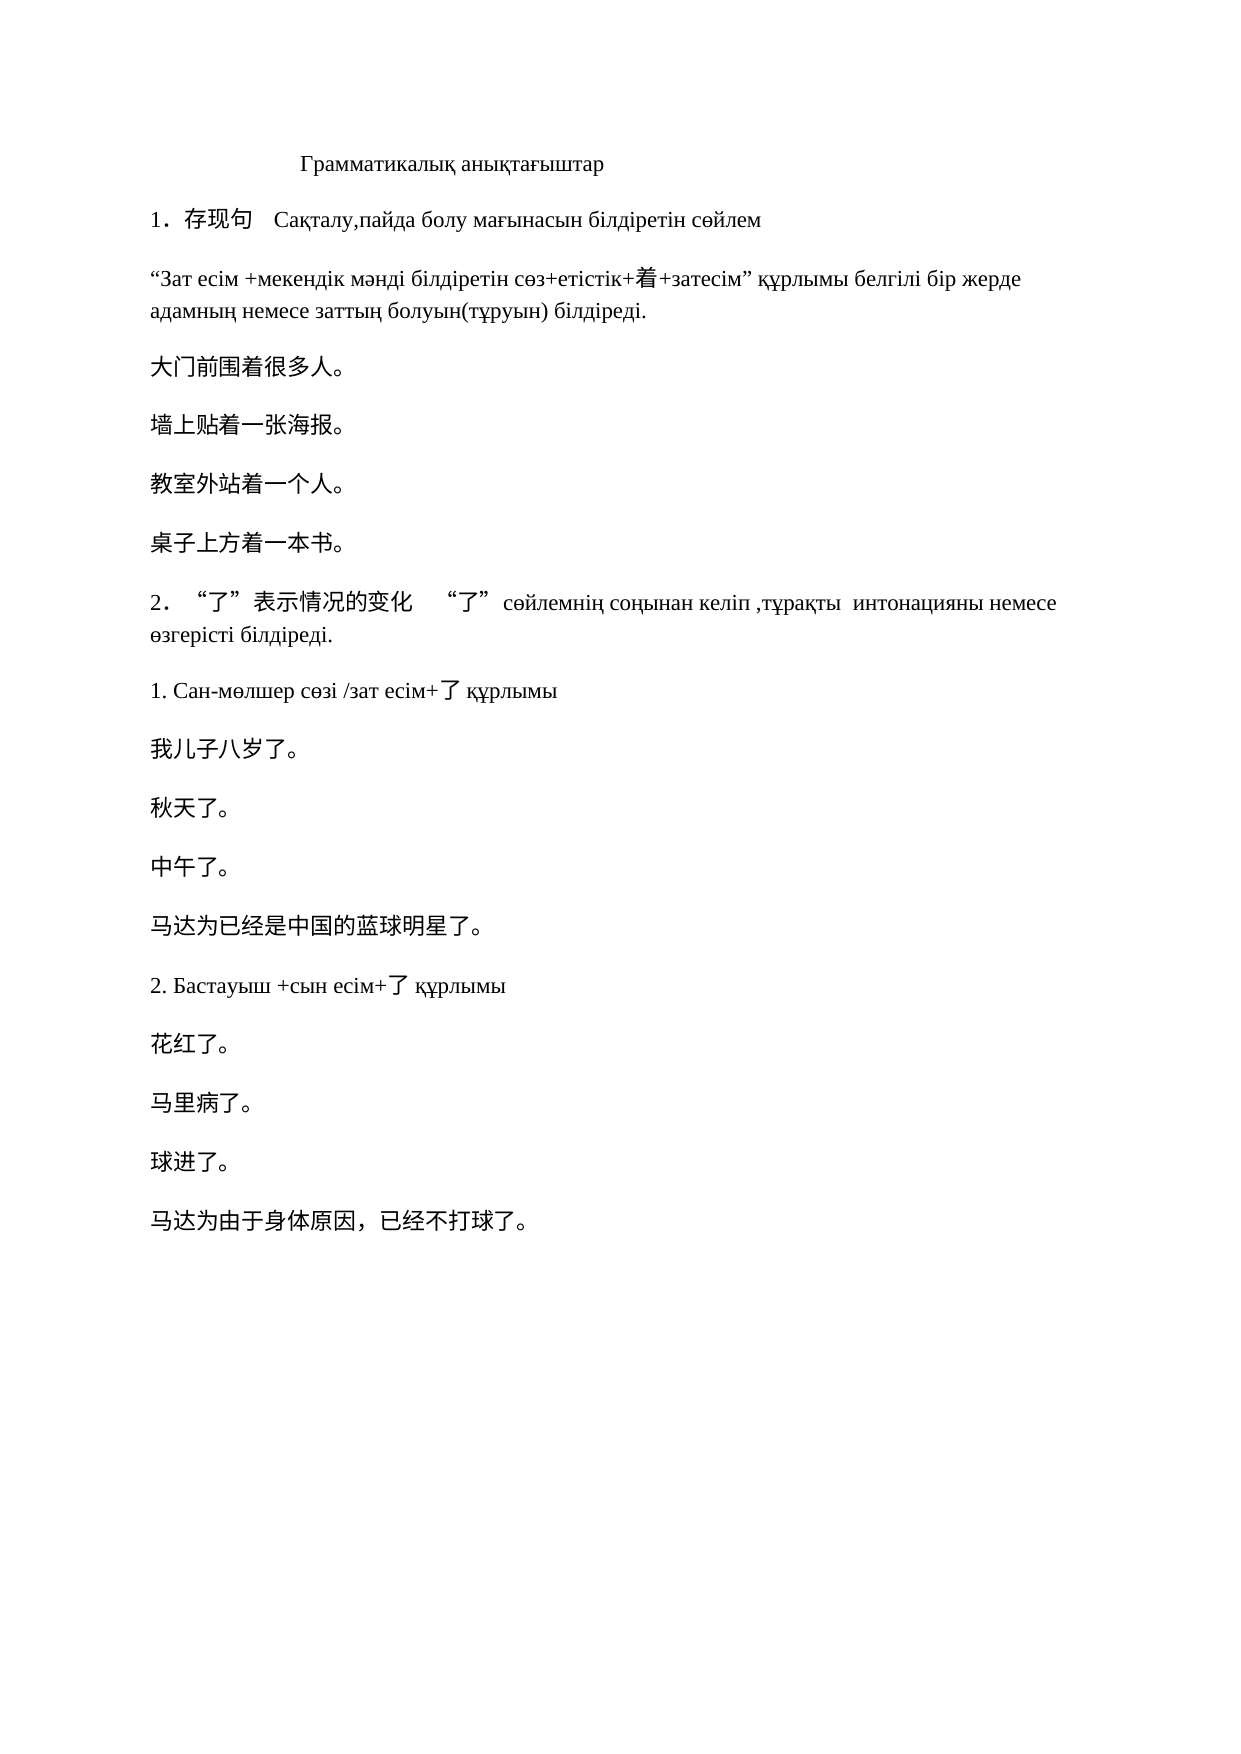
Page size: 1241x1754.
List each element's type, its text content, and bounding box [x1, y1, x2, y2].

text 马达为已经是中国的蓝球明星了。 [150, 908, 1090, 941]
text 桌子上方着一本书。 [150, 525, 1090, 558]
text 马里病了。 [150, 1085, 1090, 1118]
text 中午了。 [150, 849, 1090, 882]
text 花红了。 [150, 1026, 1090, 1059]
text 教室外站着一个人。 [150, 466, 1090, 499]
text 2. Бастауыш +сын есім+了құрлымы [150, 967, 1090, 1000]
text 大门前围着很多人。 [150, 348, 1090, 382]
text 1．存现句 Сақталу,пайда болу мағынасын білдіретін сөйлем [150, 201, 1090, 234]
text “Зат есім +мекендік мәнді білдіретін сөз+етістік+着+затесім” құрлымы белгілі бір жерде адамның немесе заттың болуын(тұруын) білдіреді. [150, 260, 1090, 324]
text 2．“了”表示情况的变化 “了”сөйлемнің соңынан келіп ,тұрақты интонацияны немесе өзгерісті білдіреді. [150, 584, 1090, 648]
text 马达为由于身体原因，已经不打球了。 [150, 1203, 1090, 1236]
text 墙上贴着一张海报。 [150, 407, 1090, 441]
text 1. Сан-мөлшер сөзі /зат есім+了құрлымы [150, 672, 1090, 706]
text 我儿子八岁了。 [150, 731, 1090, 764]
text 球进了。 [150, 1144, 1090, 1177]
text 秋天了。 [150, 790, 1090, 823]
text Грамматикалық анықтағыштар [150, 150, 1090, 176]
